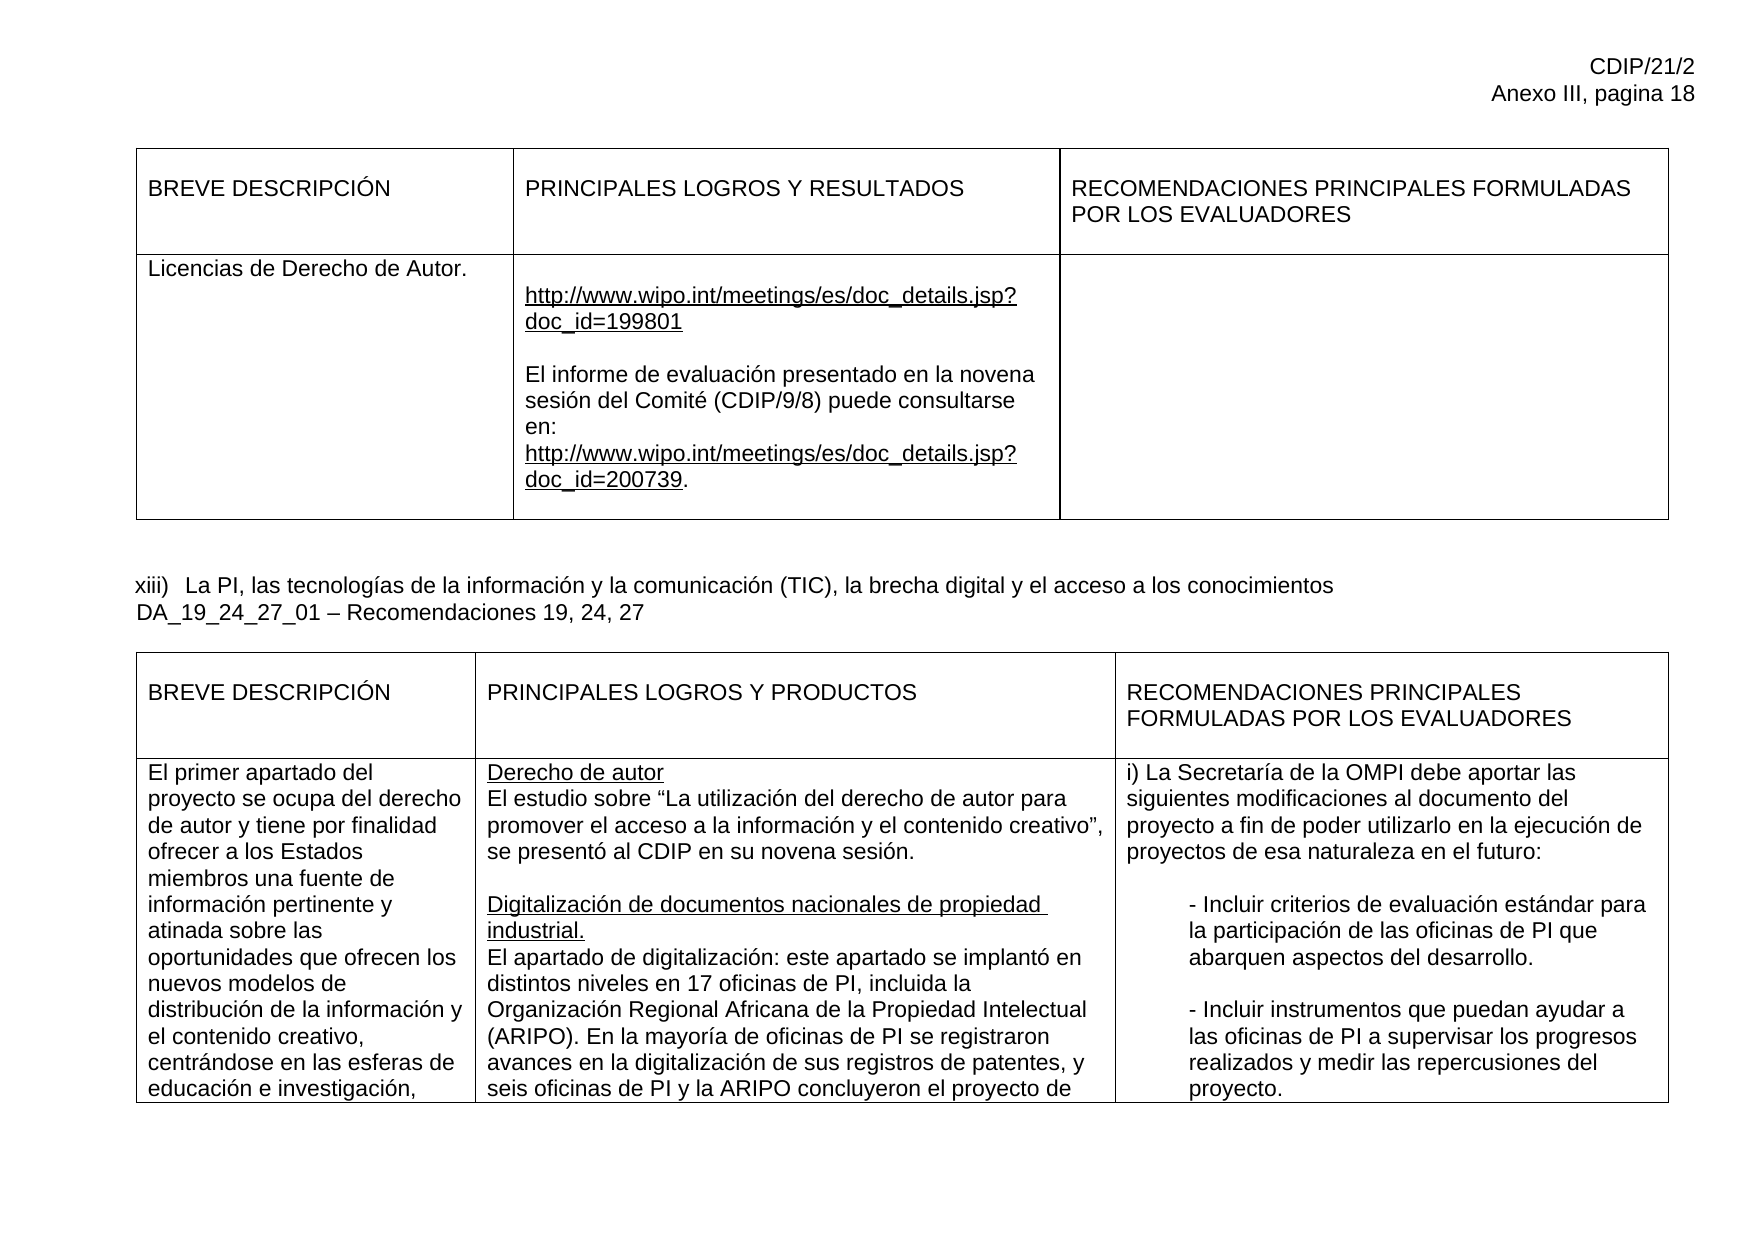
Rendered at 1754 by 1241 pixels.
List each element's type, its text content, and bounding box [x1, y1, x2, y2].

text DA_19_24_27_01 – Recomendaciones 19, 24, 27 [136, 599, 1695, 625]
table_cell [514, 255, 1059, 519]
table_header RECOMENDACIONES PRINCIPALES FORMULADAS POR LOS EVALUADORES [1061, 149, 1668, 254]
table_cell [1116, 759, 1668, 1102]
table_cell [137, 759, 475, 1102]
table_header BREVE DESCRIPCIÓN [137, 149, 513, 254]
table_header PRINCIPALES LOGROS Y RESULTADOS [514, 149, 1059, 254]
list La PI, las tecnologías de la información y la comunicación (TIC), la brecha digital y el acceso a los conocimientos [134, 572, 1695, 599]
table_header BREVE DESCRIPCIÓN [137, 653, 475, 758]
table_header RECOMENDACIONES PRINCIPALES FORMULADAS POR LOS EVALUADORES [1116, 653, 1668, 758]
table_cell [476, 759, 1115, 1102]
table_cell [1061, 255, 1668, 519]
table_header PRINCIPALES LOGROS Y PRODUCTOS [476, 653, 1115, 758]
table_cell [137, 255, 513, 519]
